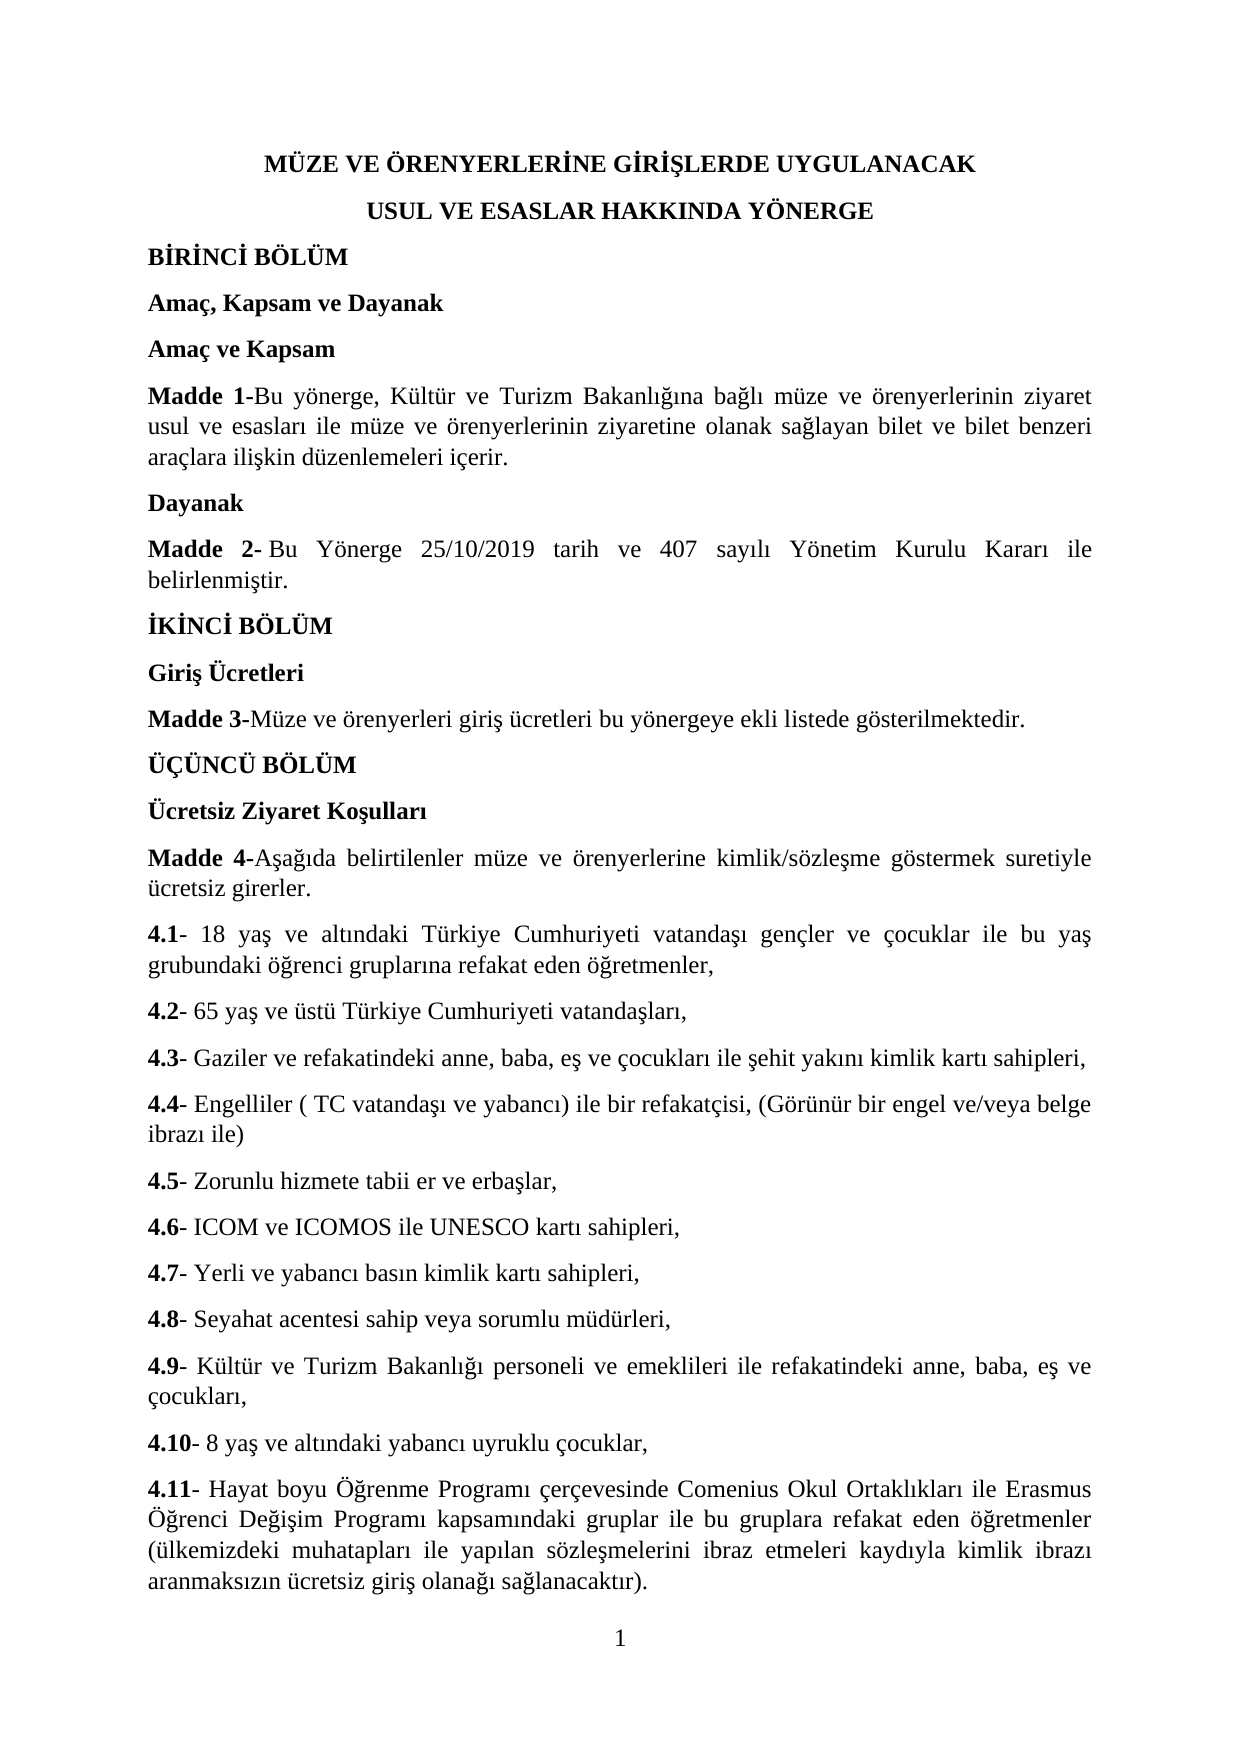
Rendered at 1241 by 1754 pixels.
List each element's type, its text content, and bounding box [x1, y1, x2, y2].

text Amaç ve Kapsam [148, 333, 1093, 363]
text 4.3- Gaziler ve refakatindeki anne, baba, eş ve çocukları ile şehit yakını kimlik kartı sahipleri, [148, 1041, 1093, 1071]
text Amaç, Kapsam ve Dayanak [148, 286, 1093, 317]
text Ücretsiz Ziyaret Koşulları [148, 794, 1093, 825]
text MÜZE VE ÖRENYERLERİNE GİRİŞLERDE UYGULANACAK [148, 148, 1093, 178]
text Madde 1-Bu yönerge, Kültür ve Turizm Bakanlığına bağlı müze ve örenyerlerinin ziyaret usul ve esasları ile müze ve örenyerlerinin ziyaretine olanak sağlayan bilet ve bilet benzeri araçlara ilişkin düzenlemeleri içerir. [148, 379, 1093, 471]
text BİRİNCİ BÖLÜM [148, 240, 1093, 271]
text USUL VE ESASLAR HAKKINDA YÖNERGE [148, 194, 1093, 224]
text 4.6- ICOM ve ICOMOS ile UNESCO kartı sahipleri, [148, 1210, 1093, 1241]
text İKİNCİ BÖLÜM [148, 609, 1093, 640]
text Giriş Ücretleri [148, 656, 1093, 686]
text 4.10- 8 yaş ve altındaki yabancı uyruklu çocuklar, [148, 1426, 1093, 1456]
text Madde 4-Aşağıda belirtilenler müze ve örenyerlerine kimlik/sözleşme göstermek suretiyle ücretsiz girerler. [148, 841, 1093, 902]
text 4.9- Kültür ve Turizm Bakanlığı personeli ve emeklileri ile refakatindeki anne, baba, eş ve çocukları, [148, 1349, 1093, 1410]
text 4.4- Engelliler ( TC vatandaşı ve yabancı) ile bir refakatçisi, (Görünür bir engel ve/veya belge ibrazı ile) [148, 1087, 1093, 1148]
text Madde 3-Müze ve örenyerleri giriş ücretleri bu yönergeye ekli listede gösterilmektedir. [148, 702, 1093, 733]
text 4.8- Seyahat acentesi sahip veya sorumlu müdürleri, [148, 1303, 1093, 1333]
text 4.11- Hayat boyu Öğrenme Programı çerçevesinde Comenius Okul Ortaklıkları ile Erasmus Öğrenci Değişim Programı kapsamındaki gruplar ile bu gruplara refakat eden öğretmenler (ülkemizdeki muhatapları ile yapılan sözleşmelerini ibraz etmeleri kaydıyla kimlik ibrazı aranmaksızın ücretsiz giriş olanağı sağlanacaktır). [148, 1472, 1093, 1594]
text ÜÇÜNCÜ BÖLÜM [148, 748, 1093, 779]
text 4.7- Yerli ve yabancı basın kimlik kartı sahipleri, [148, 1256, 1093, 1287]
text Madde 2- Bu Yönerge 25/10/2019 tarih ve 407 sayılı Yönetim Kurulu Kararı ile belirlenmiştir. [148, 533, 1093, 594]
text 4.5- Zorunlu hizmete tabii er ve erbaşlar, [148, 1164, 1093, 1194]
text 4.2- 65 yaş ve üstü Türkiye Cumhuriyeti vatandaşları, [148, 994, 1093, 1025]
text Dayanak [148, 486, 1093, 517]
text 4.1- 18 yaş ve altındaki Türkiye Cumhuriyeti vatandaşı gençler ve çocuklar ile bu yaş grubundaki öğrenci gruplarına refakat eden öğretmenler, [148, 918, 1093, 979]
